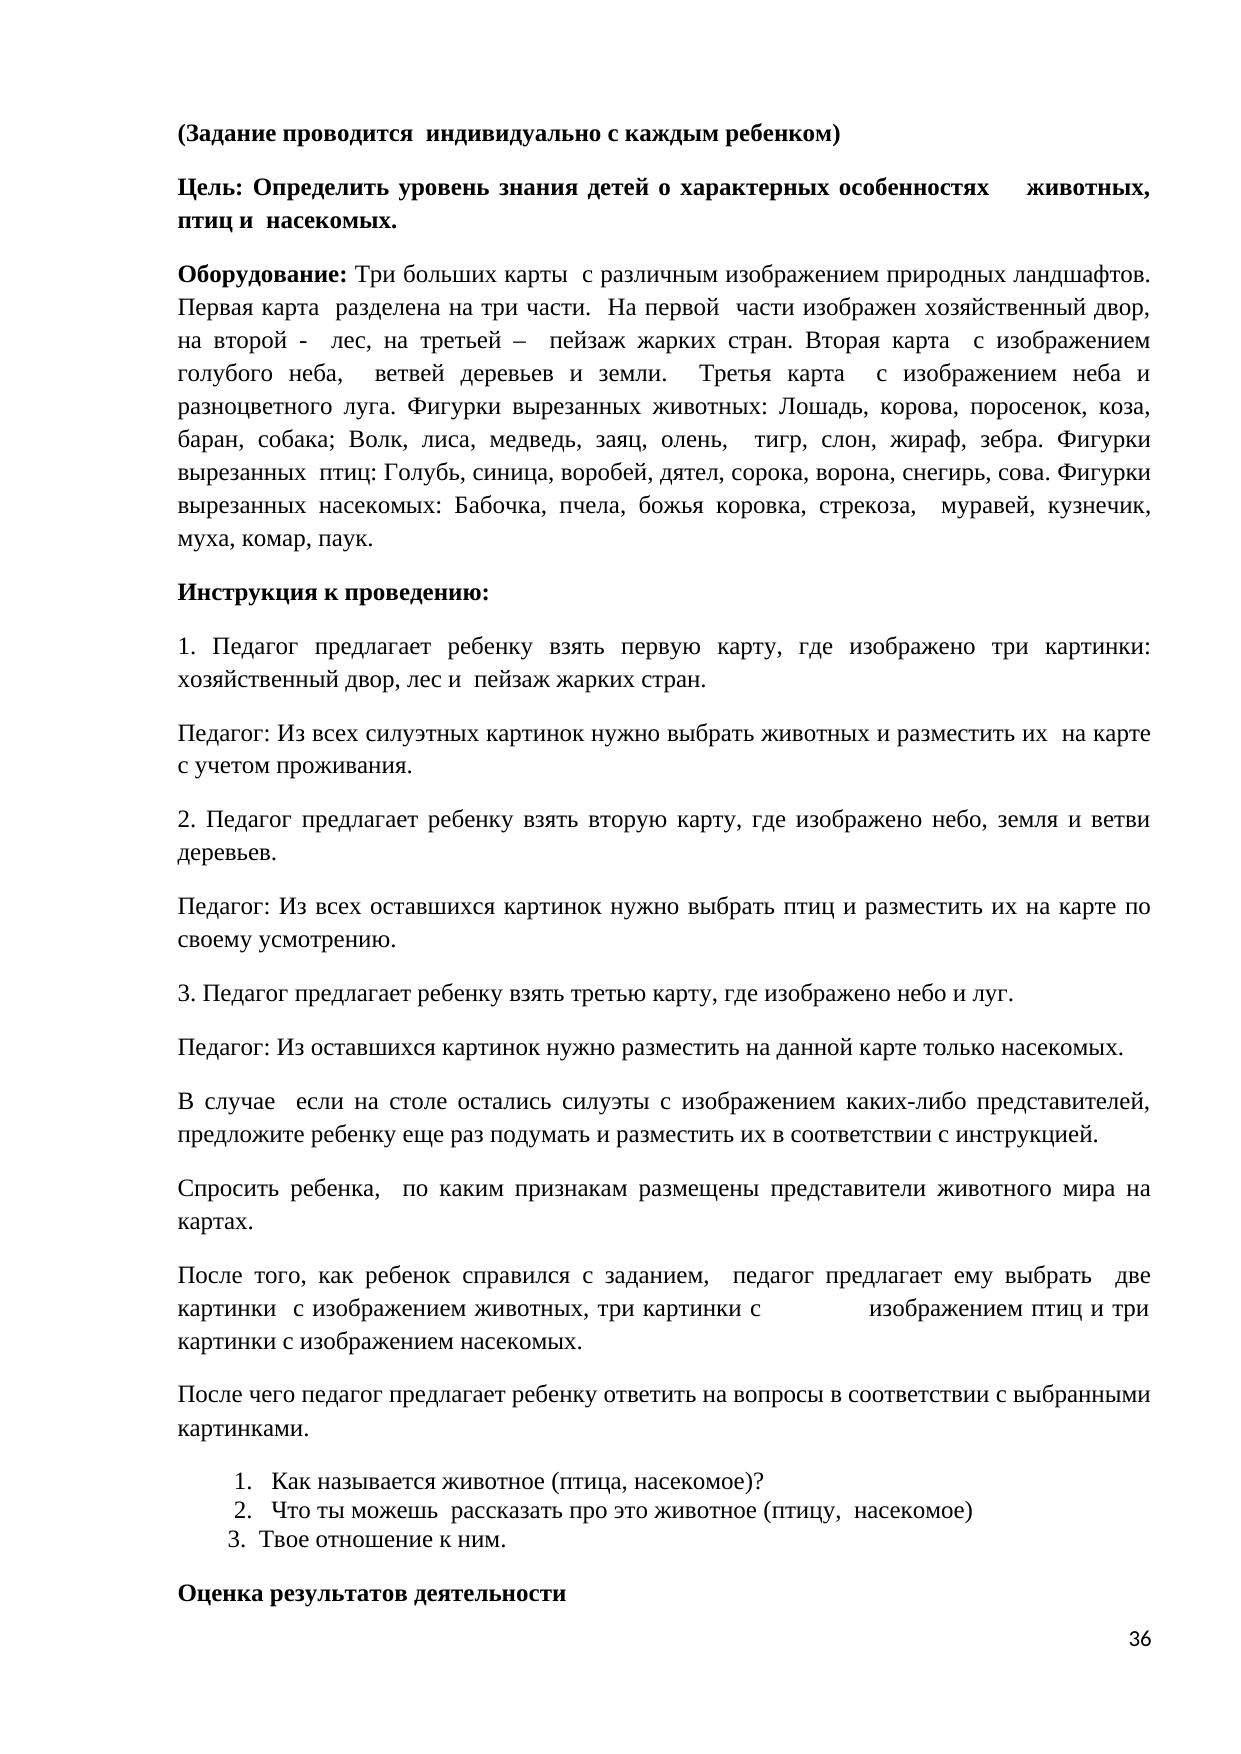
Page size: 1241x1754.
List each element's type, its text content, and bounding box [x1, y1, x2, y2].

text Спросить ребенка, по каким признакам размещены представители животного мира на картах. [177, 1173, 1152, 1234]
text Педагог: Из оставшихся картинок нужно разместить на данной карте только насекомых. [177, 1032, 1152, 1061]
text 1. Педагог предлагает ребенку взять первую карту, где изображено три картинки: хозяйственный двор, лес и пейзаж жарких стран. [177, 631, 1152, 692]
text Оценка результатов деятельности [177, 1578, 1152, 1607]
text 2. Педагог предлагает ребенку взять вторую карту, где изображено небо, земля и ветви деревьев. [177, 804, 1152, 866]
list Что ты можешь рассказать про это животное (птицу, насекомое) [233, 1495, 1152, 1524]
text Педагог: Из всех оставшихся картинок нужно выбрать птиц и разместить их на карте по своему усмотрению. [177, 891, 1152, 953]
text Оборудование: Три больших карты с различным изображением природных ландшафтов. Первая карта разделена на три части. На первой части изображен хозяйственный двор, на второй - лес, на третьей – пейзаж жарких стран. Вторая карта с изображением голубого неба, ветвей деревьев и земли. Третья карта с изображением неба и разноцветного луга. Фигурки вырезанных животных: Лошадь, корова, поросенок, коза, баран, собака; Волк, лиса, медведь, заяц, олень, тигр, слон, жираф, зебра. Фигурки вырезанных птиц: Голубь, синица, воробей, дятел, сорока, ворона, снегирь, сова. Фигурки вырезанных насекомых: Бабочка, пчела, божья коровка, стрекоза, муравей, кузнечик, муха, комар, паук. [177, 259, 1152, 552]
text Цель: Определить уровень знания детей о характерных особенностях животных, птиц и насекомых. [177, 172, 1152, 234]
list Как называется животное (птица, насекомое)? [233, 1466, 1152, 1495]
text В случае если на столе остались силуэты с изображением каких-либо представителей, предложите ребенку еще раз подумать и разместить их в соответствии с инструкцией. [177, 1086, 1152, 1148]
text После того, как ребенок справился с заданием, педагог предлагает ему выбрать две картинки с изображением животных, три картинки с изображением птиц и три картинки с изображением насекомых. [177, 1260, 1152, 1354]
text Инструкция к проведению: [177, 577, 1152, 606]
text Педагог: Из всех силуэтных картинок нужно выбрать животных и разместить их на карте с учетом проживания. [177, 718, 1152, 779]
text 3. Твое отношение к ним. [177, 1524, 1152, 1553]
text После чего педагог предлагает ребенку ответить на вопросы в соответствии с выбранными картинками. [177, 1379, 1152, 1441]
text (Задание проводится индивидуально с каждым ребенком) [177, 118, 1152, 147]
text 3. Педагог предлагает ребенку взять третью карту, где изображено небо и луг. [177, 978, 1152, 1007]
